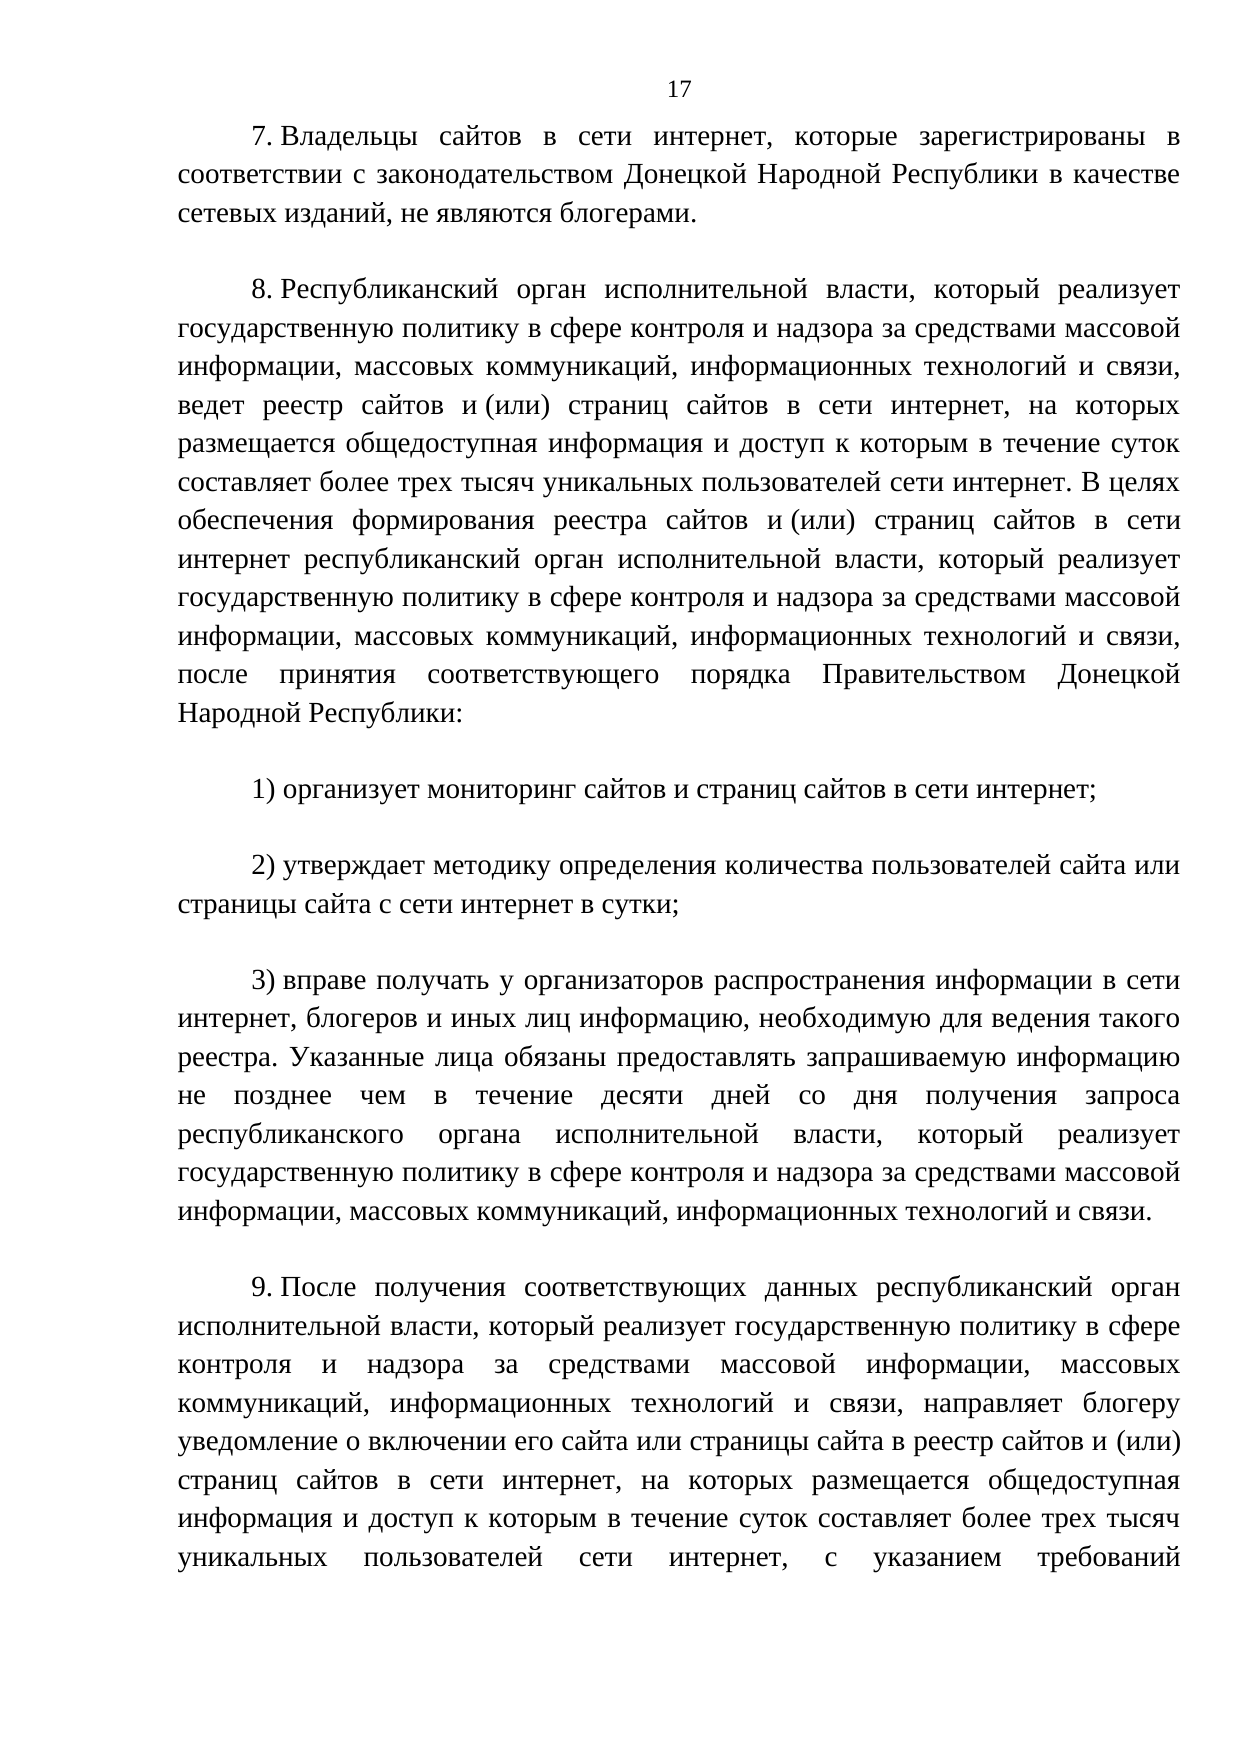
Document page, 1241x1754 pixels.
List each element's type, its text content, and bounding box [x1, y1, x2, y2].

text 3) вправе получать у организаторов распространения информации в сети интернет, блогеров и иных лиц информацию, необходимую для ведения такого реестра. Указанные лица обязаны предоставлять запрашиваемую информацию не позднее чем в течение десяти дней со дня получения запроса республиканского органа исполнительной власти, который реализует государственную политику в сфере контроля и надзора за средствами массовой информации, массовых коммуникаций, информационных технологий и связи. [177, 962, 1181, 1227]
text 1) организует мониторинг сайтов и страниц сайтов в сети интернет; [177, 771, 1181, 805]
text 8. Республиканский орган исполнительной власти, который реализует государственную политику в сфере контроля и надзора за средствами массовой информации, массовых коммуникаций, информационных технологий и связи, ведет реестр сайтов и (или) страниц сайтов в сети интернет, на которых размещается общедоступная информация и доступ к которым в течение суток составляет более трех тысяч уникальных пользователей сети интернет. В целях обеспечения формирования реестра сайтов и (или) страниц сайтов в сети интернет республиканский орган исполнительной власти, который реализует государственную политику в сфере контроля и надзора за средствами массовой информации, массовых коммуникаций, информационных технологий и связи, после принятия соответствующего порядка Правительством Донецкой Народной Республики: [177, 271, 1181, 729]
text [177, 1269, 1181, 1572]
text 7. Владельцы сайтов в сети интернет, которые зарегистрированы в соответствии с законодательством Донецкой Народной Республики в качестве сетевых изданий, не являются блогерами. [177, 118, 1181, 229]
text 2) утверждает методику определения количества пользователей сайта или страницы сайта с сети интернет в сутки; [177, 847, 1181, 919]
